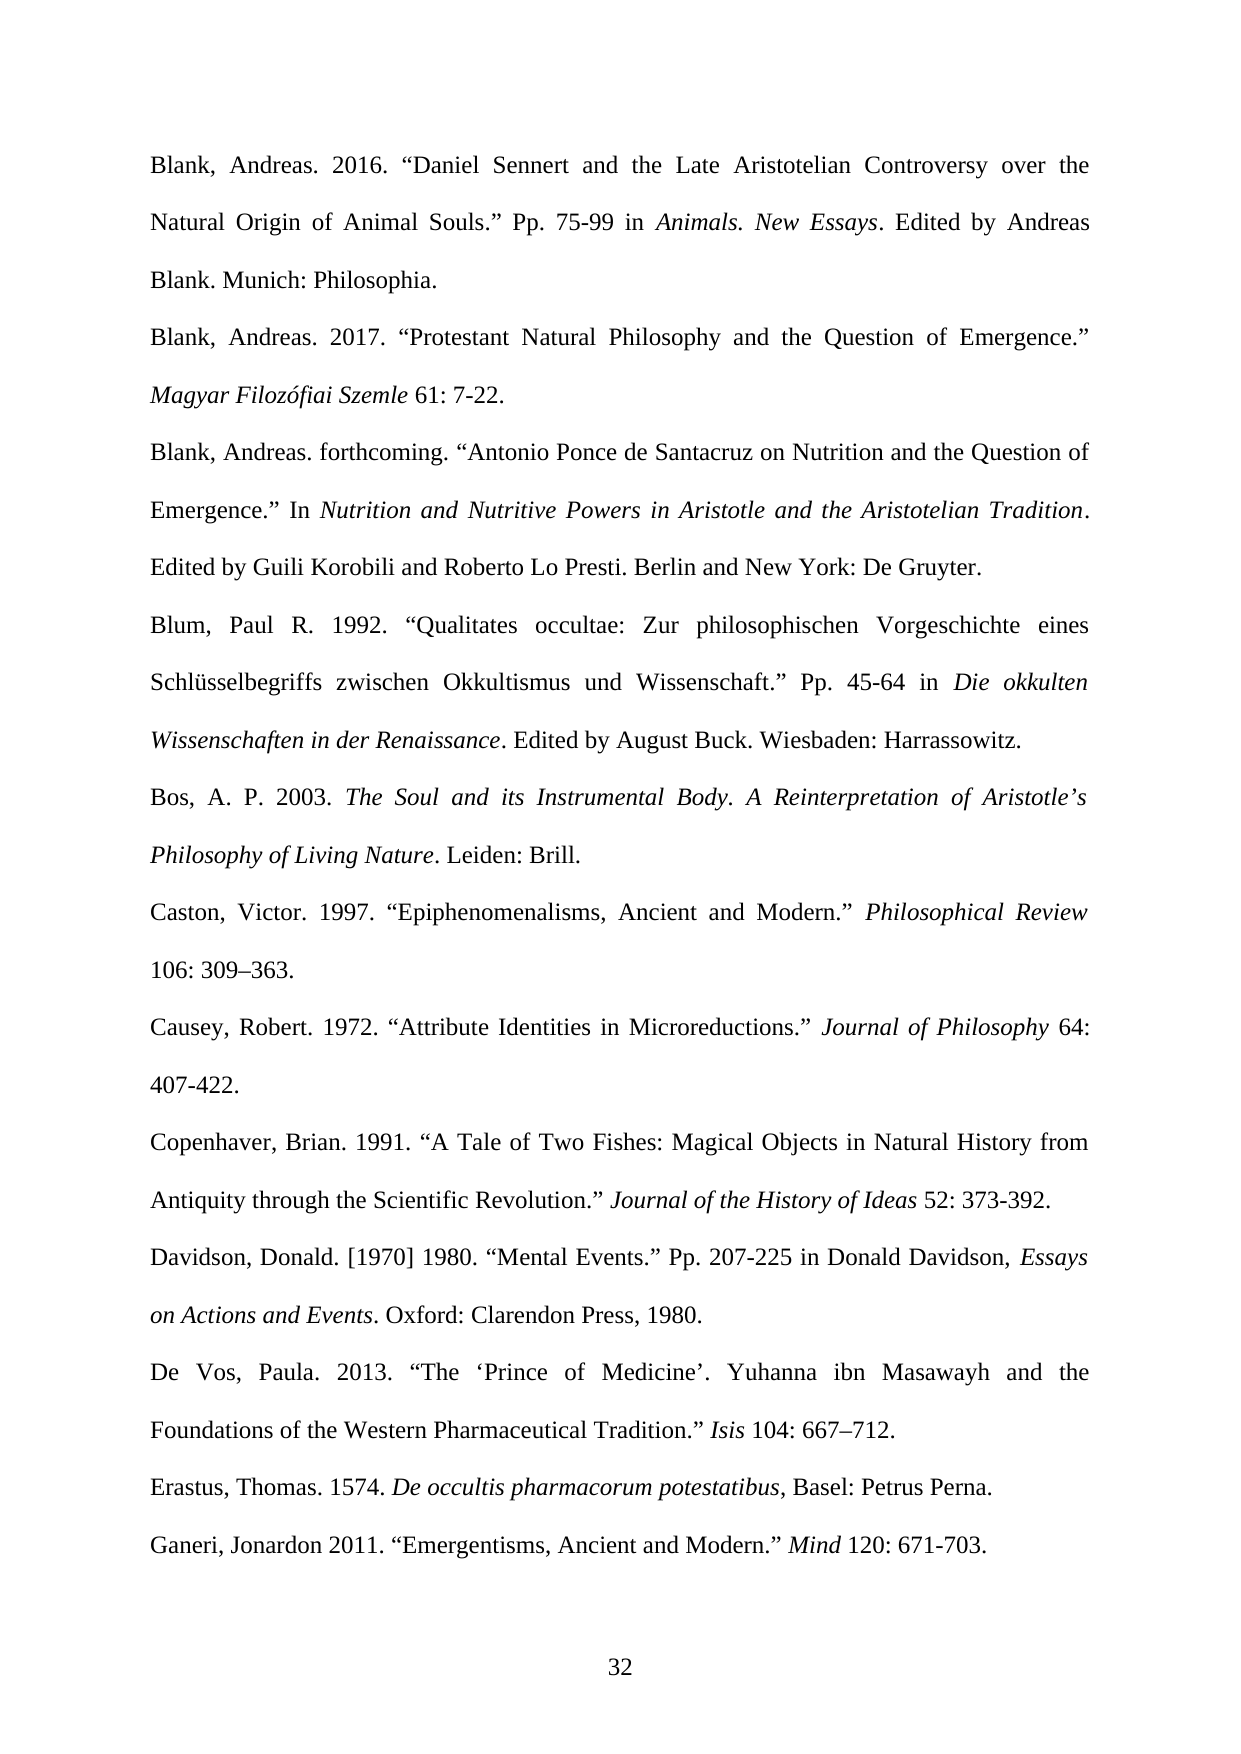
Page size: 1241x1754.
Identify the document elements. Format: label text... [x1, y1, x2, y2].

text Blank, Andreas. forthcoming. “Antonio Ponce de Santacruz on Nutrition and the Question of Emergence.” In Nutrition and Nutritive Powers in Aristotle and the Aristotelian Tradition. Edited by Guili Korobili and Roberto Lo Presti. Berlin and New York: De Gruyter. [150, 437, 1090, 581]
text Causey, Robert. 1972. “Attribute Identities in Microreductions.” Journal of Philosophy 64: 407-422. [150, 1012, 1090, 1099]
text Blum, Paul R. 1992. “Qualitates occultae: Zur philosophischen Vorgeschichte eines Schlüsselbegriffs zwischen Okkultismus und Wissenschaft.” Pp. 45-64 in Die okkulten Wissenschaften in der Renaissance. Edited by August Buck. Wiesbaden: Harrassowitz. [150, 610, 1090, 754]
text Erastus, Thomas. 1574. De occultis pharmacorum potestatibus, Basel: Petrus Perna. [150, 1472, 1090, 1501]
text Ganeri, Jonardon 2011. “Emergentisms, Ancient and Modern.” Mind 120: 671-703. [150, 1530, 1090, 1559]
text Blank, Andreas. 2017. “Protestant Natural Philosophy and the Question of Emergence.” Magyar Filozófiai Szemle 61: 7-22. [150, 322, 1090, 409]
text Bos, A. P. 2003. The Soul and its Instrumental Body. A Reinterpretation of Aristotle’s Philosophy of Living Nature. : Brill. [150, 782, 1090, 869]
text Blank, Andreas. 2016. “Daniel Sennert and the Late Aristotelian Controversy over the Natural Origin of Animal Souls.” Pp. 75-99 in Animals. New Essays. Edited by Andreas Blank. Munich: Philosophia. [150, 150, 1090, 294]
text Copenhaver, Brian. 1991. “A Tale of Two Fishes: Magical Objects in Natural History from Antiquity through the Scientific Revolution.” Journal of the History of Ideas 52: 373-392. [150, 1127, 1090, 1214]
text Caston, Victor. 1997. “Epiphenomenalisms, Ancient and Modern.” Philosophical Review 106: 309–363. [150, 897, 1090, 984]
text De Vos, Paula. 2013. “The ‘Prince of Medicine’. Yuhanna ibn Masawayh and the Foundations of the Western Pharmaceutical Tradition.” 104: 667–712. [150, 1357, 1090, 1444]
text Davidson, Donald. [1970] 1980. “Mental Events.” Pp. 207-225 in Donald Davidson, Essays on Actions and Events. Oxford: Clarendon Press, 1980. [150, 1242, 1090, 1329]
